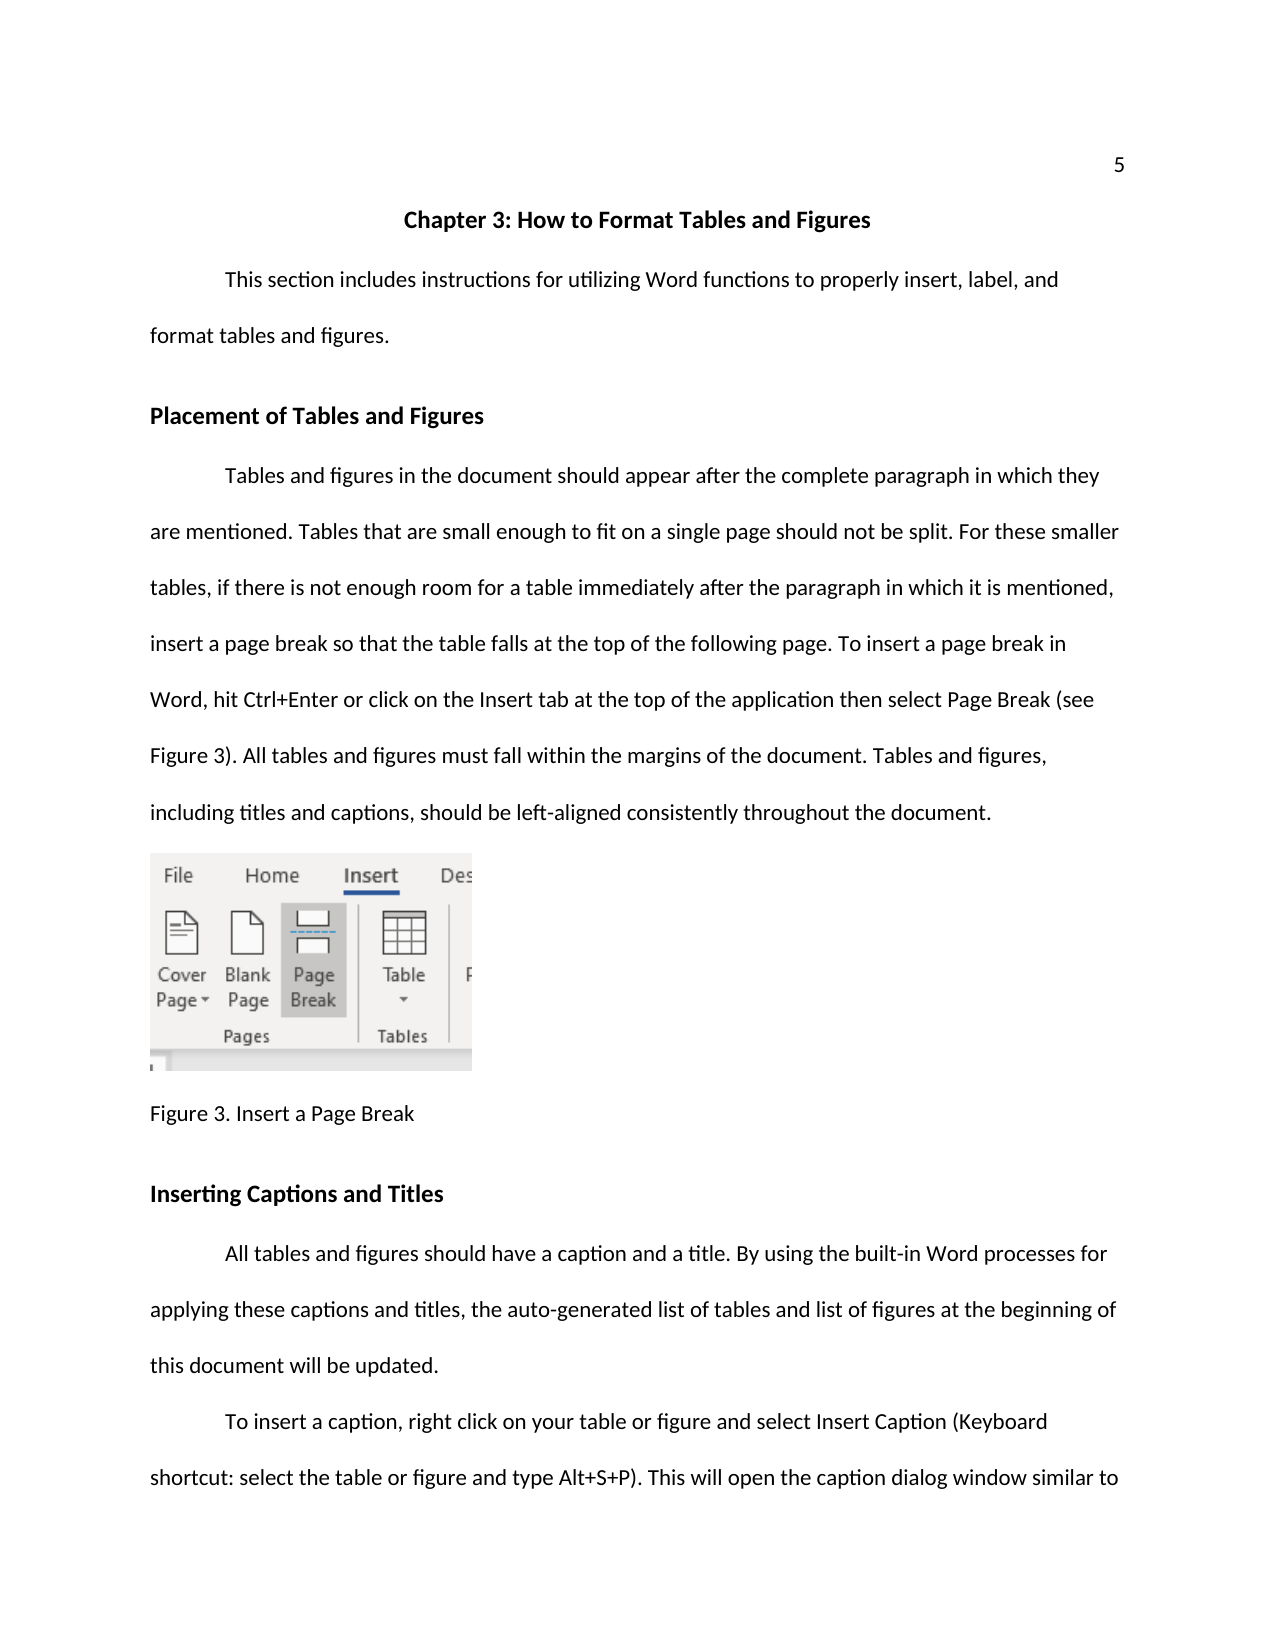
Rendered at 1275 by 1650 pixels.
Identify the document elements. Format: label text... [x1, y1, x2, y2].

subtitle Chapter 3: How to Format Tables and Figures [150, 204, 1125, 235]
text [150, 1407, 1125, 1491]
text Tables and figures in the document should appear after the complete paragraph in which they are mentioned. Tables that are small enough to fit on a single page should not be split. For these smaller tables, if there is not enough room for a table immediately after the paragraph in which it is mentioned, insert a page break so that the table falls at the top of the following page. To insert a page break in Word, hit Ctrl+Enter or click on the Insert tab at the top of the application then select Page Break (see Figure 3). All tables and figures must fall within the margins of the document. Tables and figures, including titles and captions, should be left-aligned consistently throughout the document. [150, 461, 1125, 826]
subtitle Placement of Tables and Figures [150, 400, 1125, 431]
title Figure 3. Insert a Page Break [150, 1099, 1125, 1127]
text This section includes instructions for utilizing Word functions to properly insert, label, and format tables and figures. [150, 265, 1125, 349]
picture [150, 853, 472, 1071]
subtitle Inserting Captions and Titles [150, 1178, 1125, 1208]
text All tables and figures should have a caption and a title. By using the built-in Word processes for applying these captions and titles, the auto-generated list of tables and list of figures at the beginning of this document will be updated. [150, 1239, 1125, 1379]
